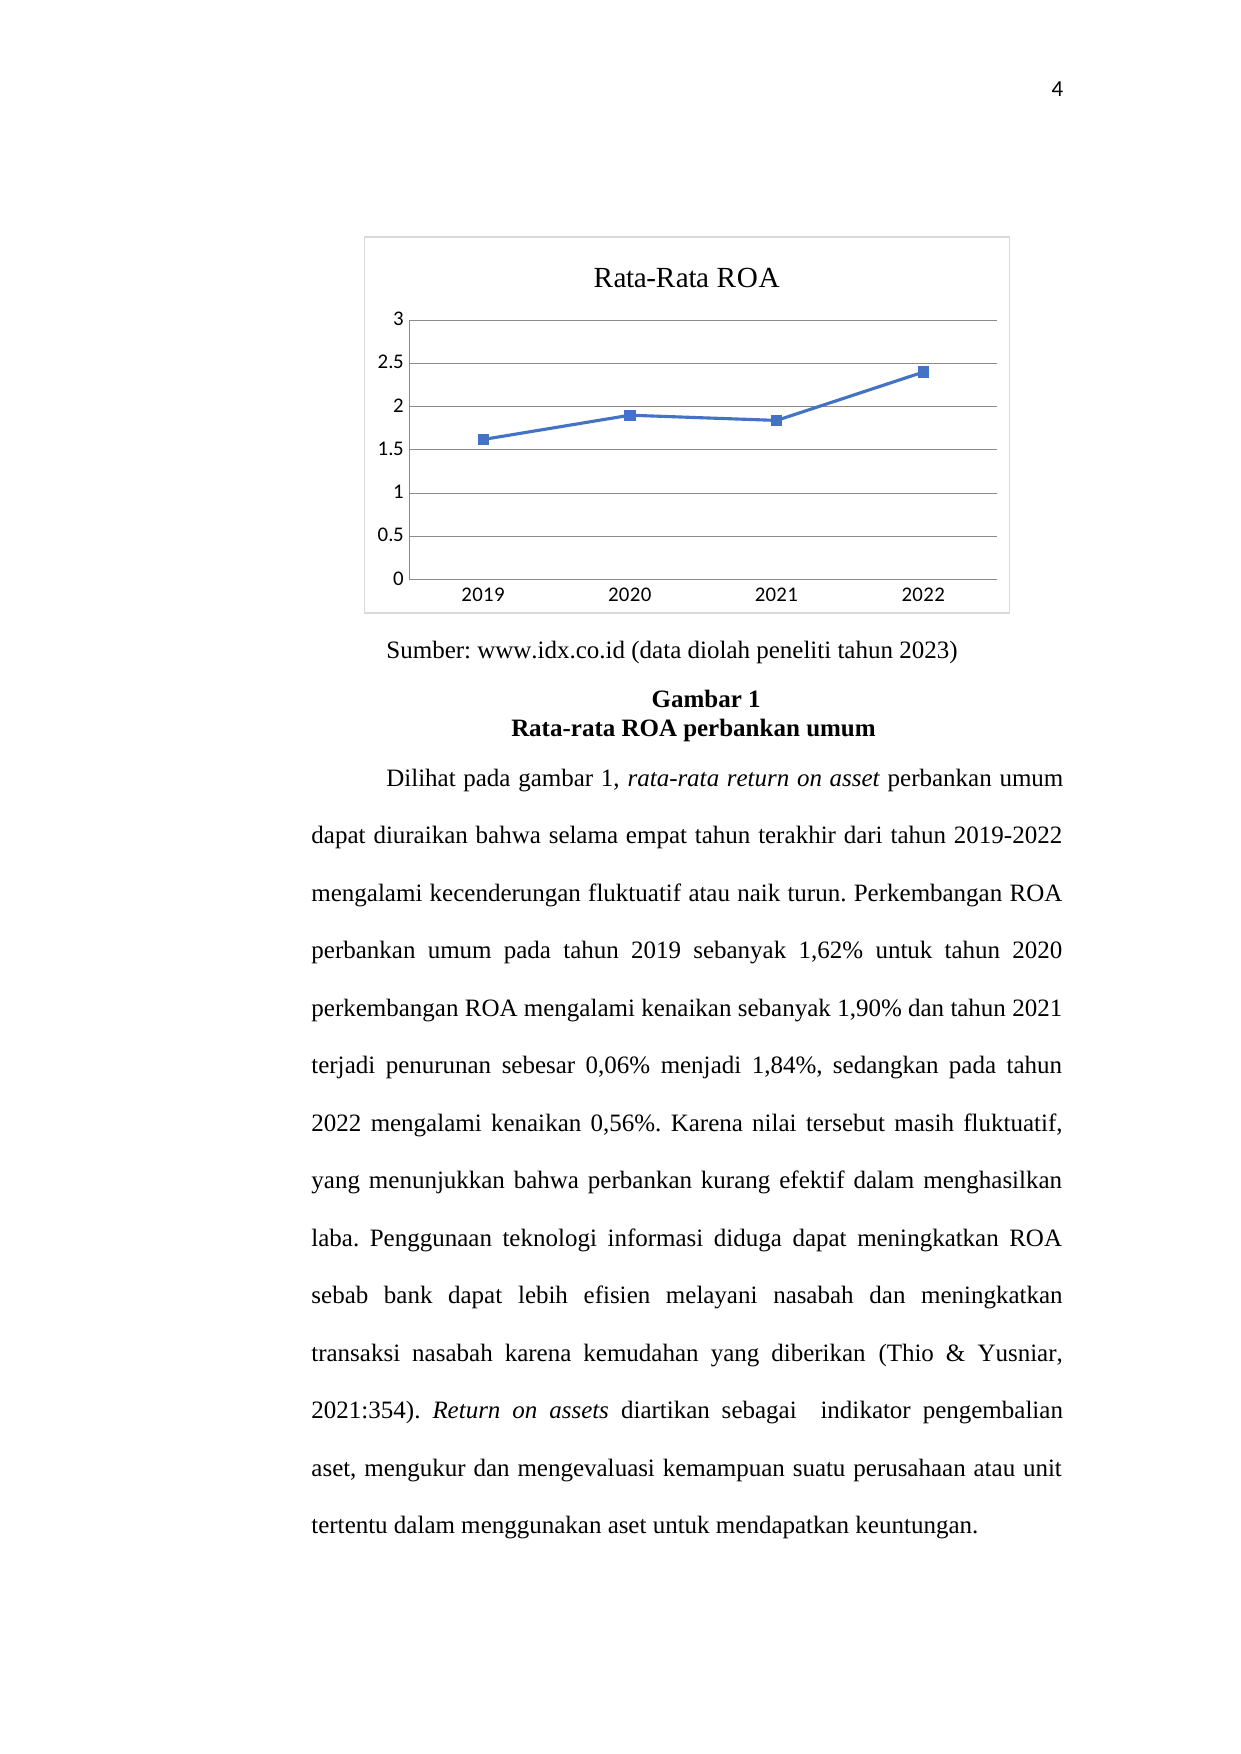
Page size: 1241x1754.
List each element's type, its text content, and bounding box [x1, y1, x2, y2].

text Dilihat pada gambar 1, rata-rata return on asset perbankan umum dapat diuraikan bahwa selama empat tahun terakhir dari tahun 2019-2022 mengalami kecenderungan fluktuatif atau naik turun. Perkembangan ROA perbankan umum pada tahun 2019 sebanyak 1,62% untuk tahun 2020 perkembangan ROA mengalami kenaikan sebanyak 1,90% dan tahun 2021 terjadi penurunan sebesar 0,06% menjadi 1,84%, sedangkan pada tahun 2022 mengalami kenaikan 0,56%. Karena nilai tersebut masih fluktuatif, yang menunjukkan bahwa perbankan kurang efektif dalam menghasilkan laba. Penggunaan teknologi informasi diduga dapat meningkatkan ROA sebab bank dapat lebih efisien melayani nasabah dan meningkatkan transaksi nasabah karena kemudahan yang diberikan (Thio & Yusniar, 2021:354). Return on assets diartikan sebagai indikator pengembalian aset, mengukur dan mengevaluasi kemampuan suatu perusahaan atau unit tertentu dalam menggunakan aset untuk mendapatkan keuntungan. [311, 763, 1063, 1539]
text Gambar 1 Rata-rata ROA perbankan umum [274, 684, 1063, 742]
text Sumber: www.idx.co.id (data diolah peneliti tahun 2023) [311, 635, 1063, 664]
